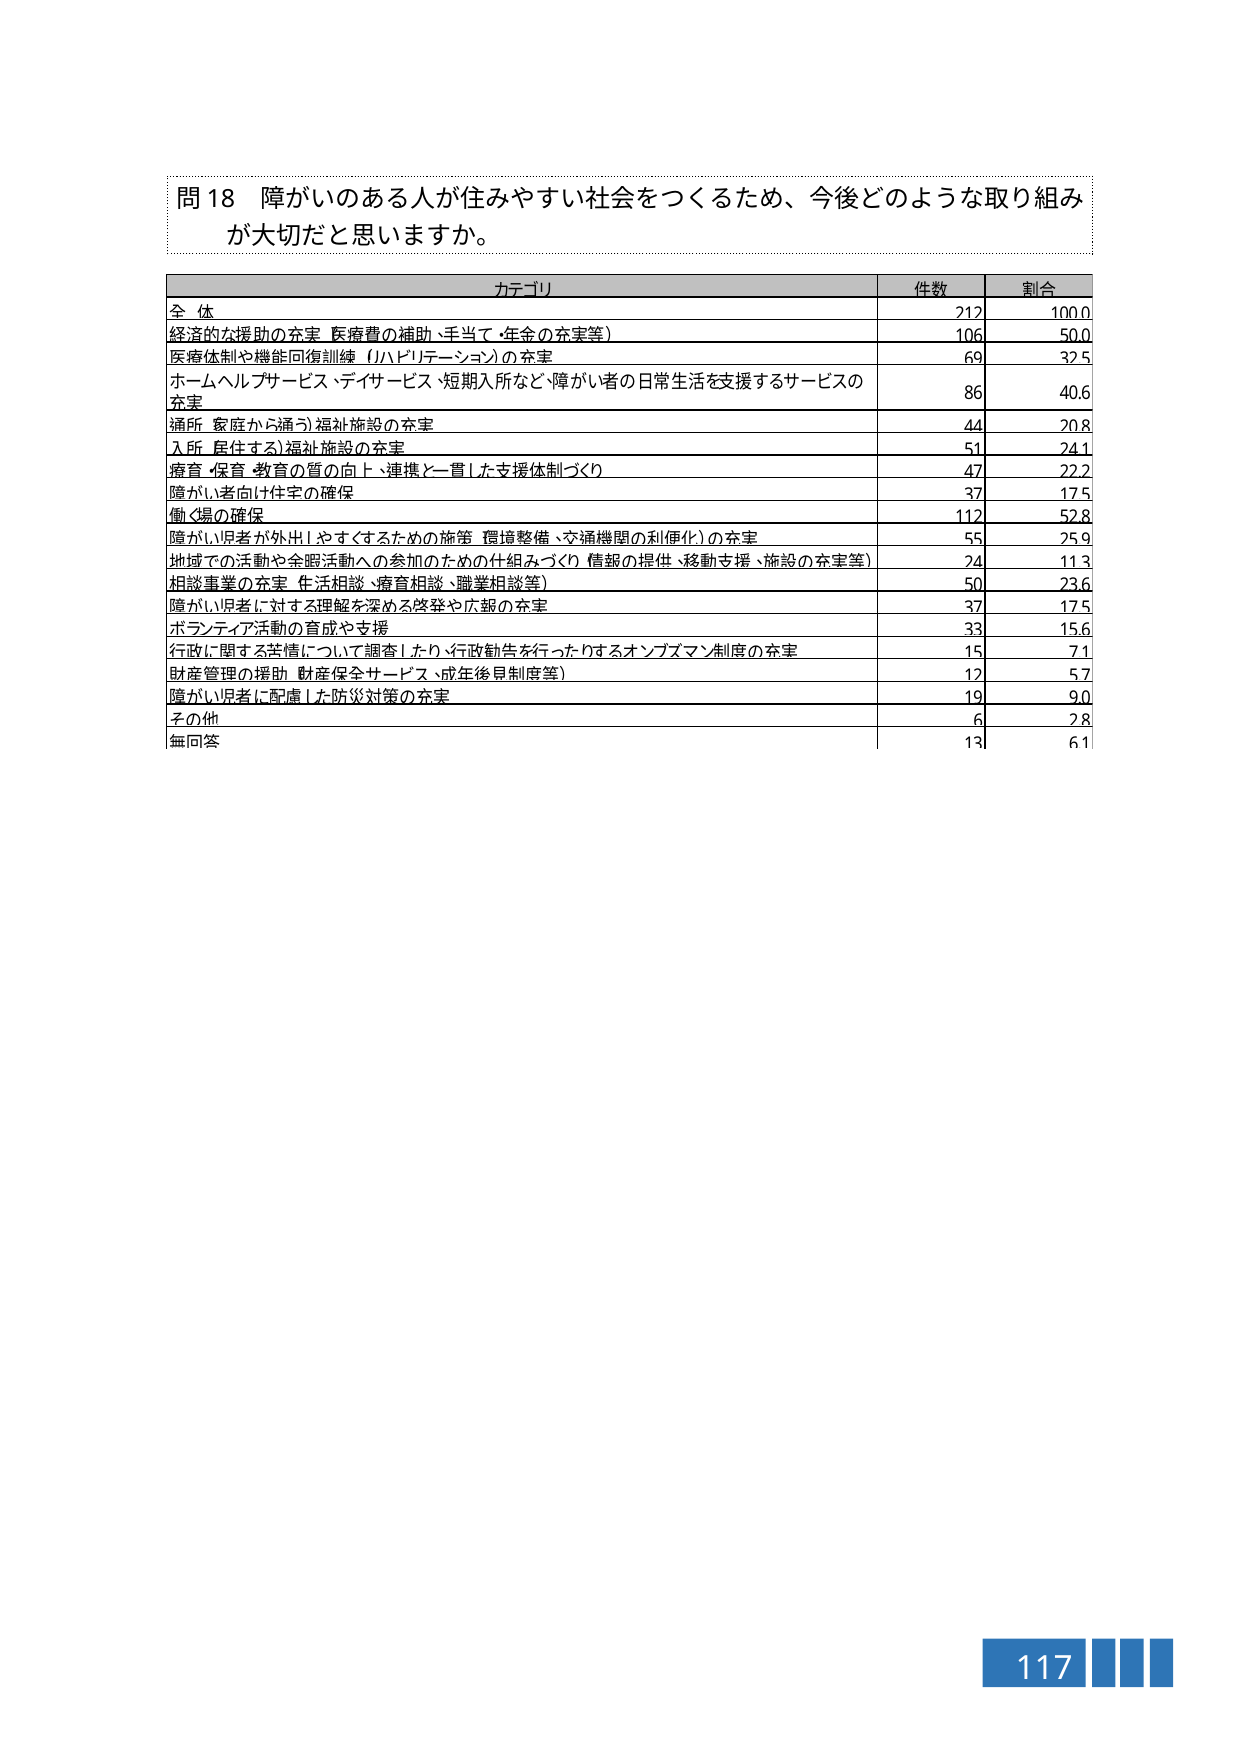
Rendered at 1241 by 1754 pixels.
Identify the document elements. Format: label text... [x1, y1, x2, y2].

text 問18 障がいのある人が住みやすい社会をつくるため、今後どのような取り組みが大切だと思いますか。 [167, 176, 1093, 254]
